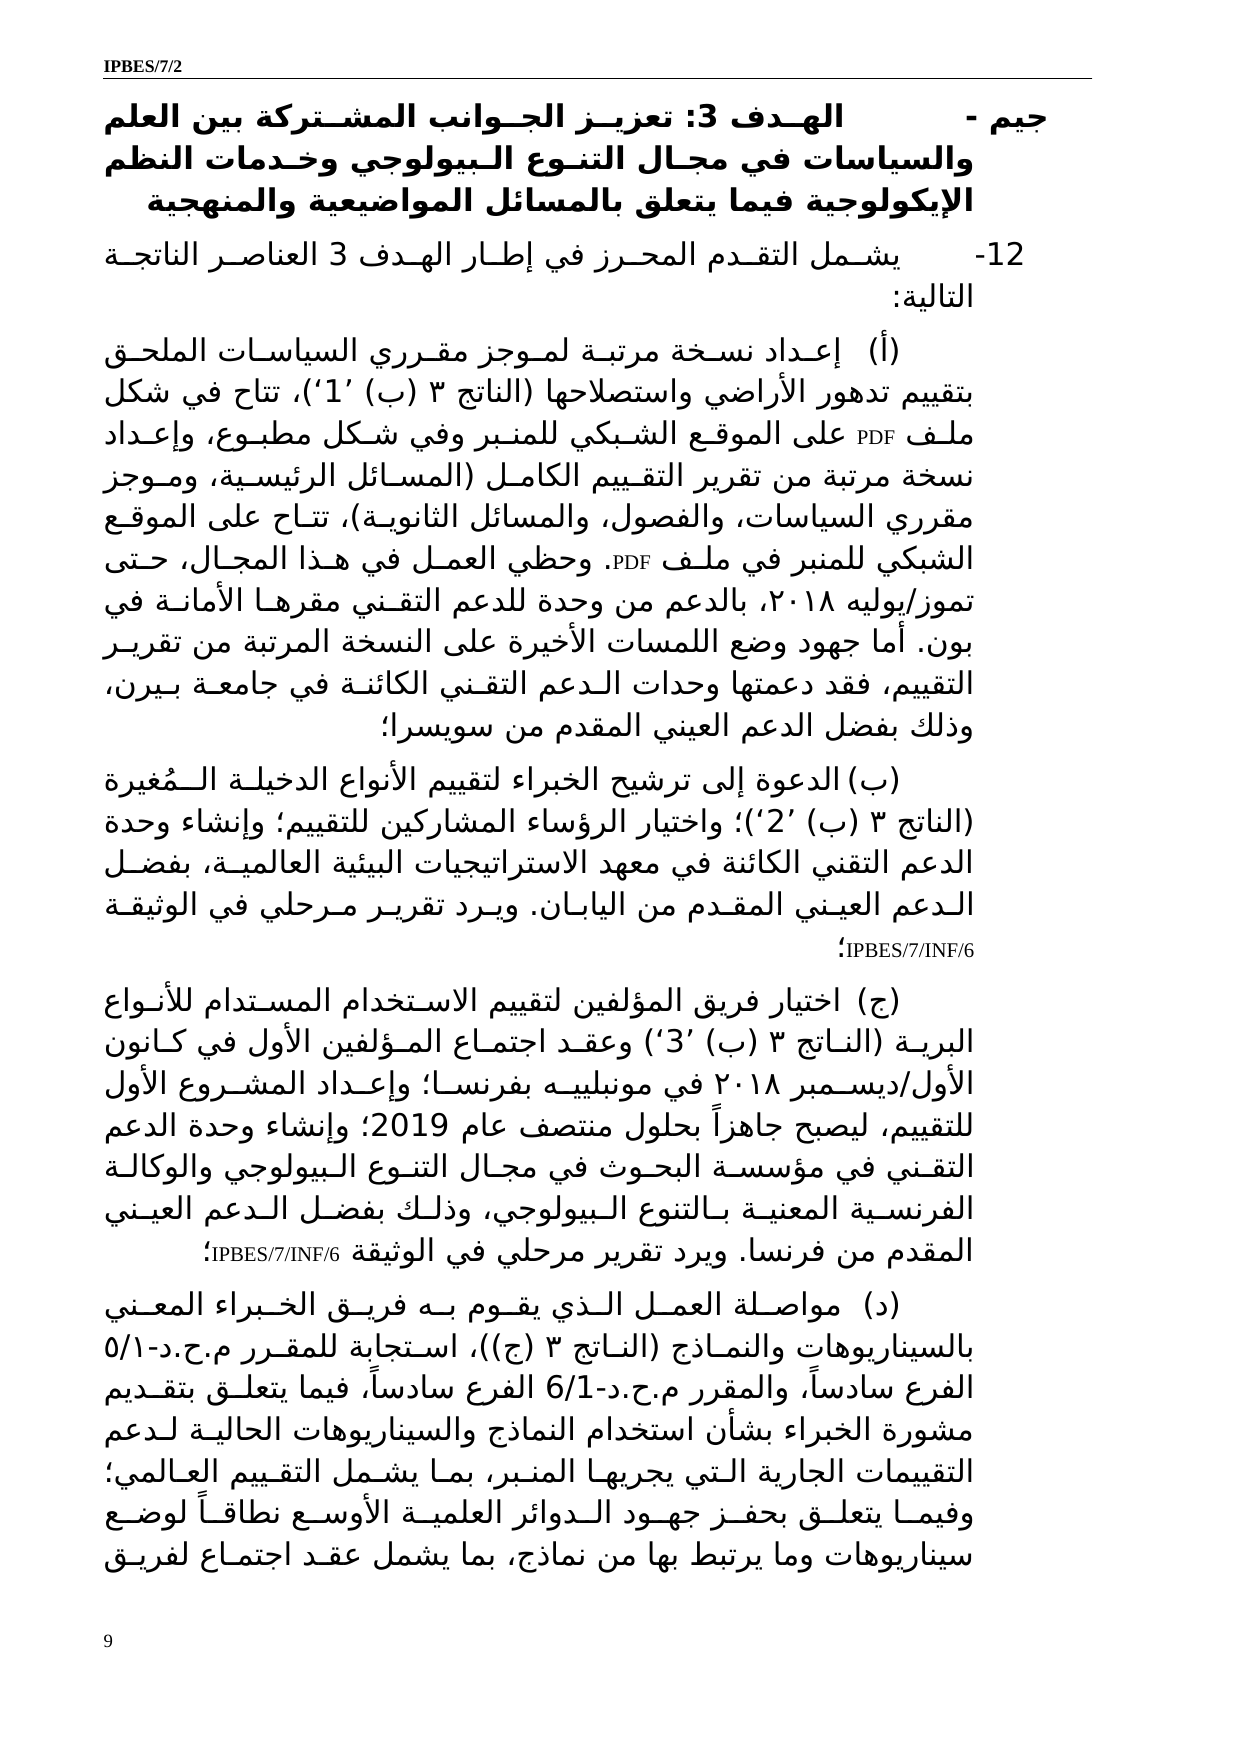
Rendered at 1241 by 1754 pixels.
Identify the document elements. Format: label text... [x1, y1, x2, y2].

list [103, 1282, 974, 1574]
list (ج) اختيار فريق المؤلفين لتقييم الاستخدام المستدام للأنواع البرية (الناتج ٣ (ب) ’3‘) وعقد اجتماع المؤلفين الأول في كانون الأول/ديسمبر ٢٠١٨ في مونبلييه بفرنسا؛ وإعداد المشروع الأول للتقييم، ليصبح جاهزاً بحلول منتصف عام 2019؛ وإنشاء وحدة الدعم التقني في مؤسسة البحوث في مجال التنوع البيولوجي والوكالة الفرنسية المعنية بالتنوع البيولوجي، وذلك بفضل الدعم العيني المقدم من فرنسا. ويرد تقرير مرحلي في الوثيقة IPBES/7/INF/6؛ [103, 978, 974, 1269]
list يشمل التقدم المحرز في إطار الهدف 3 العناصر الناتجة التالية: [103, 232, 974, 315]
text جيم - الهدف 3: تعزيز الجوانب المشتركة بين العلم والسياسات في مجال التنوع البيولوجي وخدمات النظم الإيكولوجية فيما يتعلق بالمسائل المواضيعية والمنهجية [103, 94, 1048, 219]
list (أ) إعداد نسخة مرتبة لموجز مقرري السياسات الملحق بتقييم تدهور الأراضي واستصلاحها (الناتج ٣ (ب) ’1‘)، تتاح في شكل ملف PDF على الموقع الشبكي للمنبر وفي شكل مطبوع، وإعداد نسخة مرتبة من تقرير التقييم الكامل (المسائل الرئيسية، وموجز مقرري السياسات، والفصول، والمسائل الثانوية)، تتاح على الموقع الشبكي للمنبر في ملف PDF. وحظي العمل في هذا المجال، حتى تموز/يوليه ٢٠١٨، بالدعم من وحدة للدعم التقني مقرها الأمانة في بون. أما جهود وضع اللمسات الأخيرة على النسخة المرتبة من تقرير التقييم، فقد دعمتها وحدات الدعم التقني الكائنة في جامعة بيرن، وذلك بفضل الدعم العيني المقدم من سويسرا؛ [103, 328, 974, 744]
list (ب) الدعوة إلى ترشيح الخبراء لتقييم الأنواع الدخيلة الـمُغيرة (الناتج ٣ (ب) ’2‘)؛ واختيار الرؤساء المشاركين للتقييم؛ وإنشاء وحدة الدعم التقني الكائنة في معهد الاستراتيجيات البيئية العالمية، بفضل الدعم العيني المقدم من اليابان. ويرد تقرير مرحلي في الوثيقة IPBES/7/INF/6؛ [103, 757, 974, 965]
